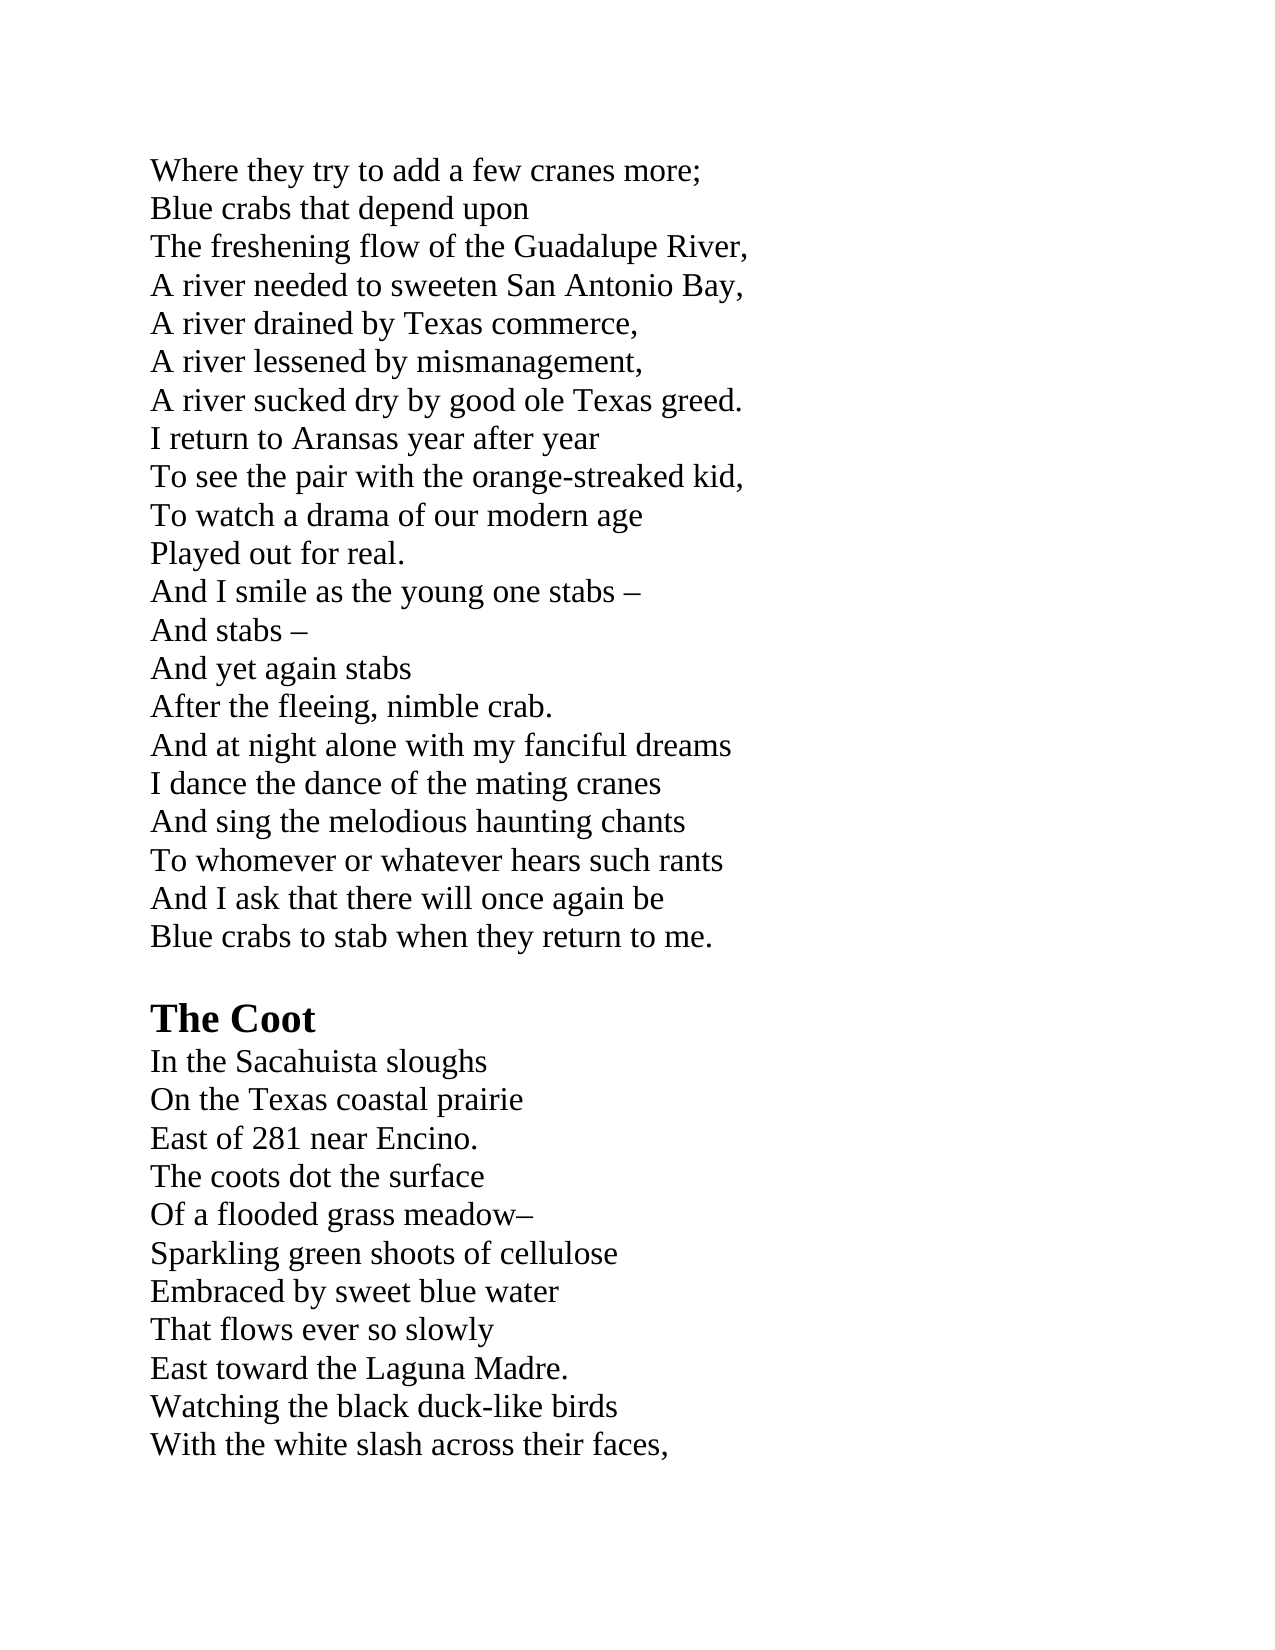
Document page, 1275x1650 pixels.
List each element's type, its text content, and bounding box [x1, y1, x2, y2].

text And at night alone with my fanciful dreams [150, 725, 1125, 763]
text East of 281 near Encino. [150, 1118, 1125, 1156]
text And I smile as the young one stabs – [150, 572, 1125, 610]
text Watching the black duck-like birds [150, 1386, 1125, 1424]
text That flows ever so slowly [150, 1309, 1125, 1348]
text On the Texas coastal prairie [150, 1079, 1125, 1118]
text A river drained by Texas commerce, [150, 303, 1125, 342]
text The freshening flow of the Guadalupe River, [150, 227, 1125, 265]
text Embraced by sweet blue water [150, 1271, 1125, 1309]
text Where they try to add a few cranes more; [150, 150, 1125, 188]
text A river lessened by mismanagement, [150, 342, 1125, 380]
text Blue crabs that depend upon [150, 188, 1125, 227]
text To watch a drama of our modern age [150, 495, 1125, 533]
text I return to Aransas year after year [150, 418, 1125, 457]
text Of a flooded grass meadow– [150, 1194, 1125, 1233]
text Blue crabs to stab when they return to me. [150, 917, 1125, 955]
text In the Sacahuista sloughs [150, 1041, 1125, 1079]
text And yet again stabs [150, 648, 1125, 687]
text The coots dot the surface [150, 1156, 1125, 1194]
text Played out for real. [150, 533, 1125, 572]
text After the fleeing, nimble crab. [150, 687, 1125, 725]
text East toward the Laguna Madre. [150, 1348, 1125, 1386]
text Sparkling green shoots of cellulose [150, 1233, 1125, 1271]
text And I ask that there will once again be [150, 878, 1125, 917]
text I dance the dance of the mating cranes [150, 763, 1125, 802]
text A river needed to sweeten San Antonio Bay, [150, 265, 1125, 303]
text A river sucked dry by good ole Texas greed. [150, 380, 1125, 418]
text With the white slash across their faces, [150, 1424, 1125, 1463]
text The Coot [150, 993, 1125, 1041]
text To whomever or whatever hears such rants [150, 840, 1125, 878]
text To see the pair with the orange-streaked kid, [150, 457, 1125, 495]
text And sing the melodious haunting chants [150, 802, 1125, 840]
text And stabs – [150, 610, 1125, 648]
